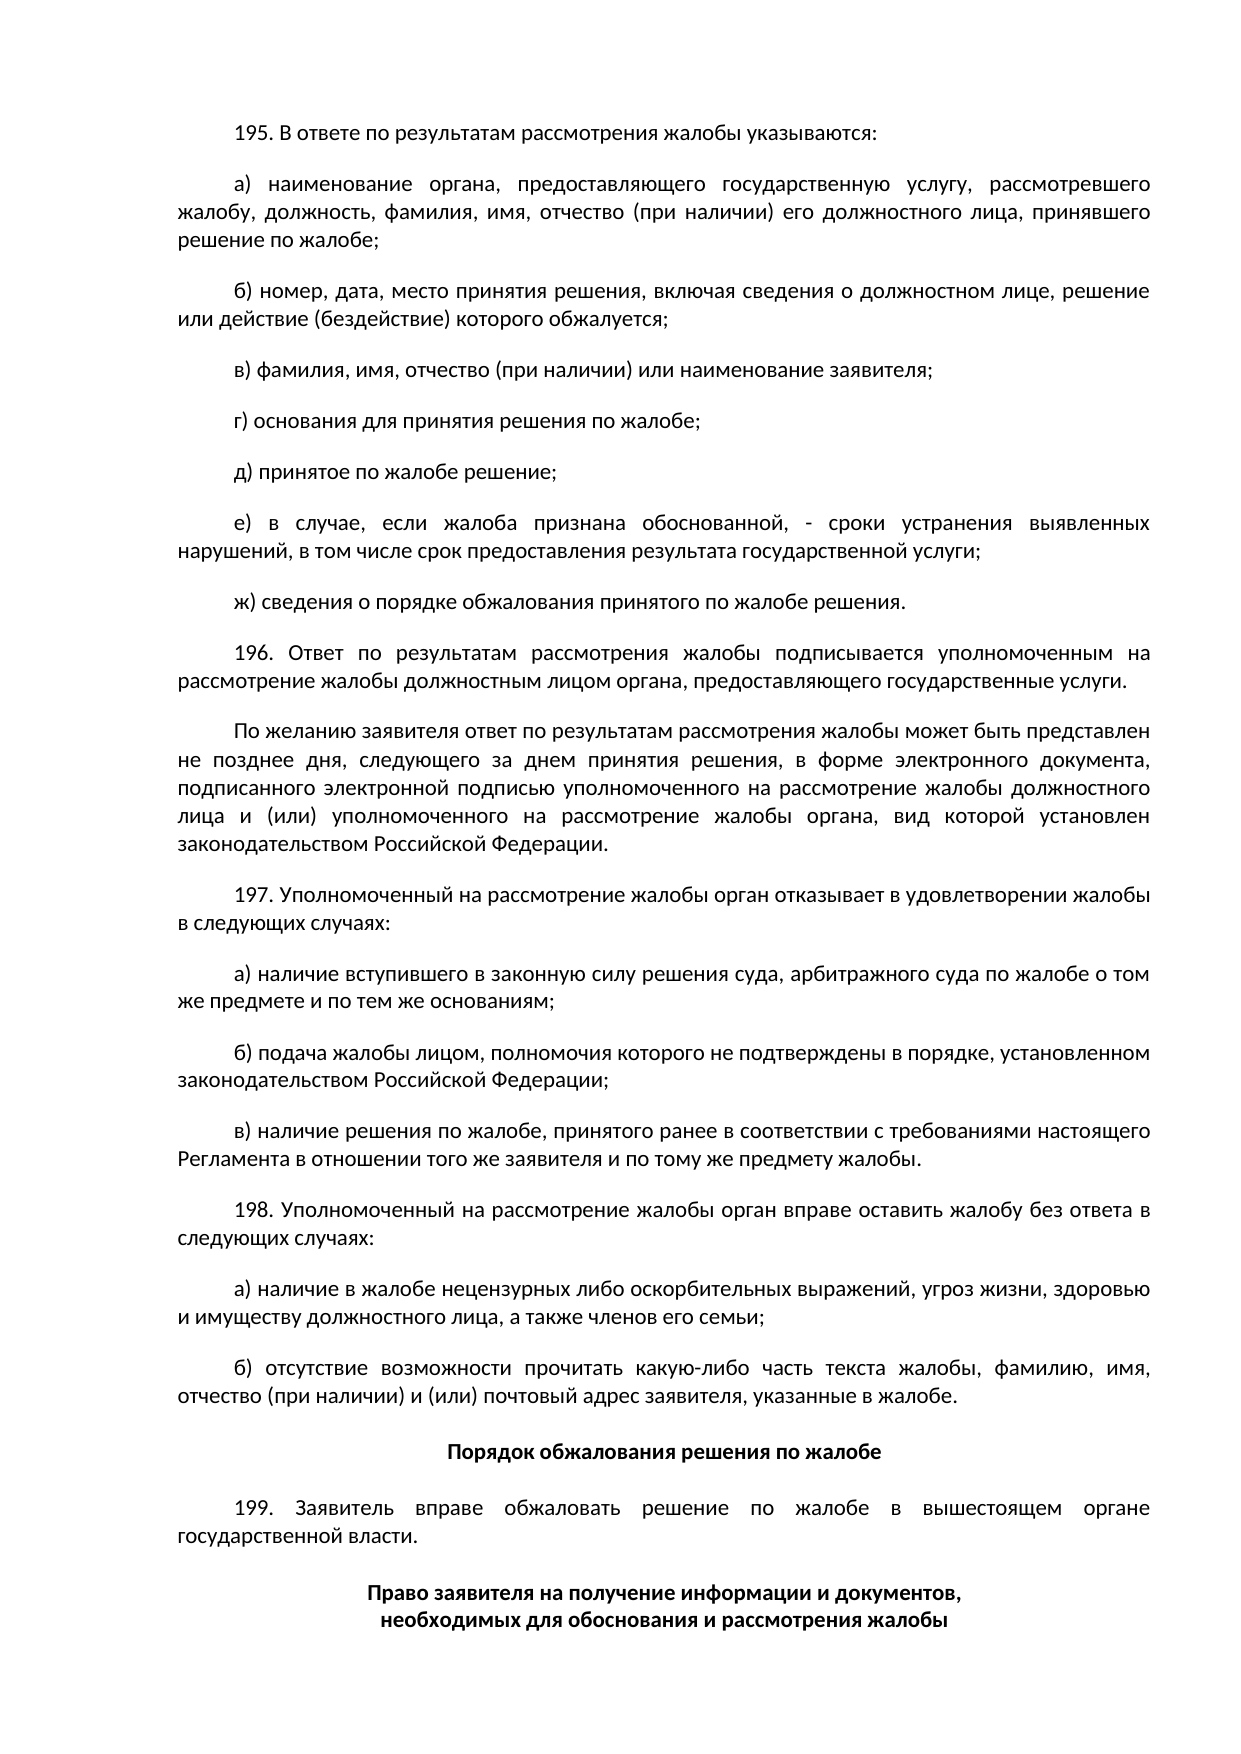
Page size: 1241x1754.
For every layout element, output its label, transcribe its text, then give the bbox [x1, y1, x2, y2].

text ж) сведения о порядке обжалования принятого по жалобе решения. [177, 587, 1152, 615]
text в) фамилия, имя, отчество (при наличии) или наименование заявителя; [177, 355, 1152, 383]
text 197. Уполномоченный на рассмотрение жалобы орган отказывает в удовлетворении жалобы в следующих случаях: [177, 880, 1152, 936]
title необходимых для обоснования и рассмотрения жалобы [177, 1606, 1152, 1634]
text б) подача жалобы лицом, полномочия которого не подтверждены в порядке, установленном законодательством Российской Федерации; [177, 1038, 1152, 1094]
text е) в случае, если жалоба признана обоснованной, - сроки устранения выявленных нарушений, в том числе срок предоставления результата государственной услуги; [177, 508, 1152, 564]
title Право заявителя на получение информации и документов, [177, 1578, 1152, 1606]
text б) номер, дата, место принятия решения, включая сведения о должностном лице, решение или действие (бездействие) которого обжалуется; [177, 276, 1152, 332]
text 196. Ответ по результатам рассмотрения жалобы подписывается уполномоченным на рассмотрение жалобы должностным лицом органа, предоставляющего государственные услуги. [177, 638, 1152, 694]
text а) наличие вступившего в законную силу решения суда, арбитражного суда по жалобе о том же предмете и по тем же основаниям; [177, 959, 1152, 1015]
text в) наличие решения по жалобе, принятого ранее в соответствии с требованиями настоящего Регламента в отношении того же заявителя и по тому же предмету жалобы. [177, 1117, 1152, 1173]
title Порядок обжалования решения по жалобе [177, 1437, 1152, 1466]
text г) основания для принятия решения по жалобе; [177, 406, 1152, 434]
text 198. Уполномоченный на рассмотрение жалобы орган вправе оставить жалобу без ответа в следующих случаях: [177, 1196, 1152, 1252]
text а) наличие в жалобе нецензурных либо оскорбительных выражений, угроз жизни, здоровью и имуществу должностного лица, а также членов его семьи; [177, 1274, 1152, 1331]
text б) отсутствие возможности прочитать какую-либо часть текста жалобы, фамилию, имя, отчество (при наличии) и (или) почтовый адрес заявителя, указанные в жалобе. [177, 1353, 1152, 1409]
text По желанию заявителя ответ по результатам рассмотрения жалобы может быть представлен не позднее дня, следующего за днем принятия решения, в форме электронного документа, подписанного электронной подписью уполномоченного на рассмотрение жалобы должностного лица и (или) уполномоченного на рассмотрение жалобы органа, вид которой установлен законодательством Российской Федерации. [177, 717, 1152, 857]
text 199. Заявитель вправе обжаловать решение по жалобе в вышестоящем органе государственной власти. [177, 1493, 1152, 1549]
text д) принятое по жалобе решение; [177, 457, 1152, 485]
text 195. В ответе по результатам рассмотрения жалобы указываются: [177, 118, 1152, 146]
text а) наименование органа, предоставляющего государственную услугу, рассмотревшего жалобу, должность, фамилия, имя, отчество (при наличии) его должностного лица, принявшего решение по жалобе; [177, 169, 1152, 253]
